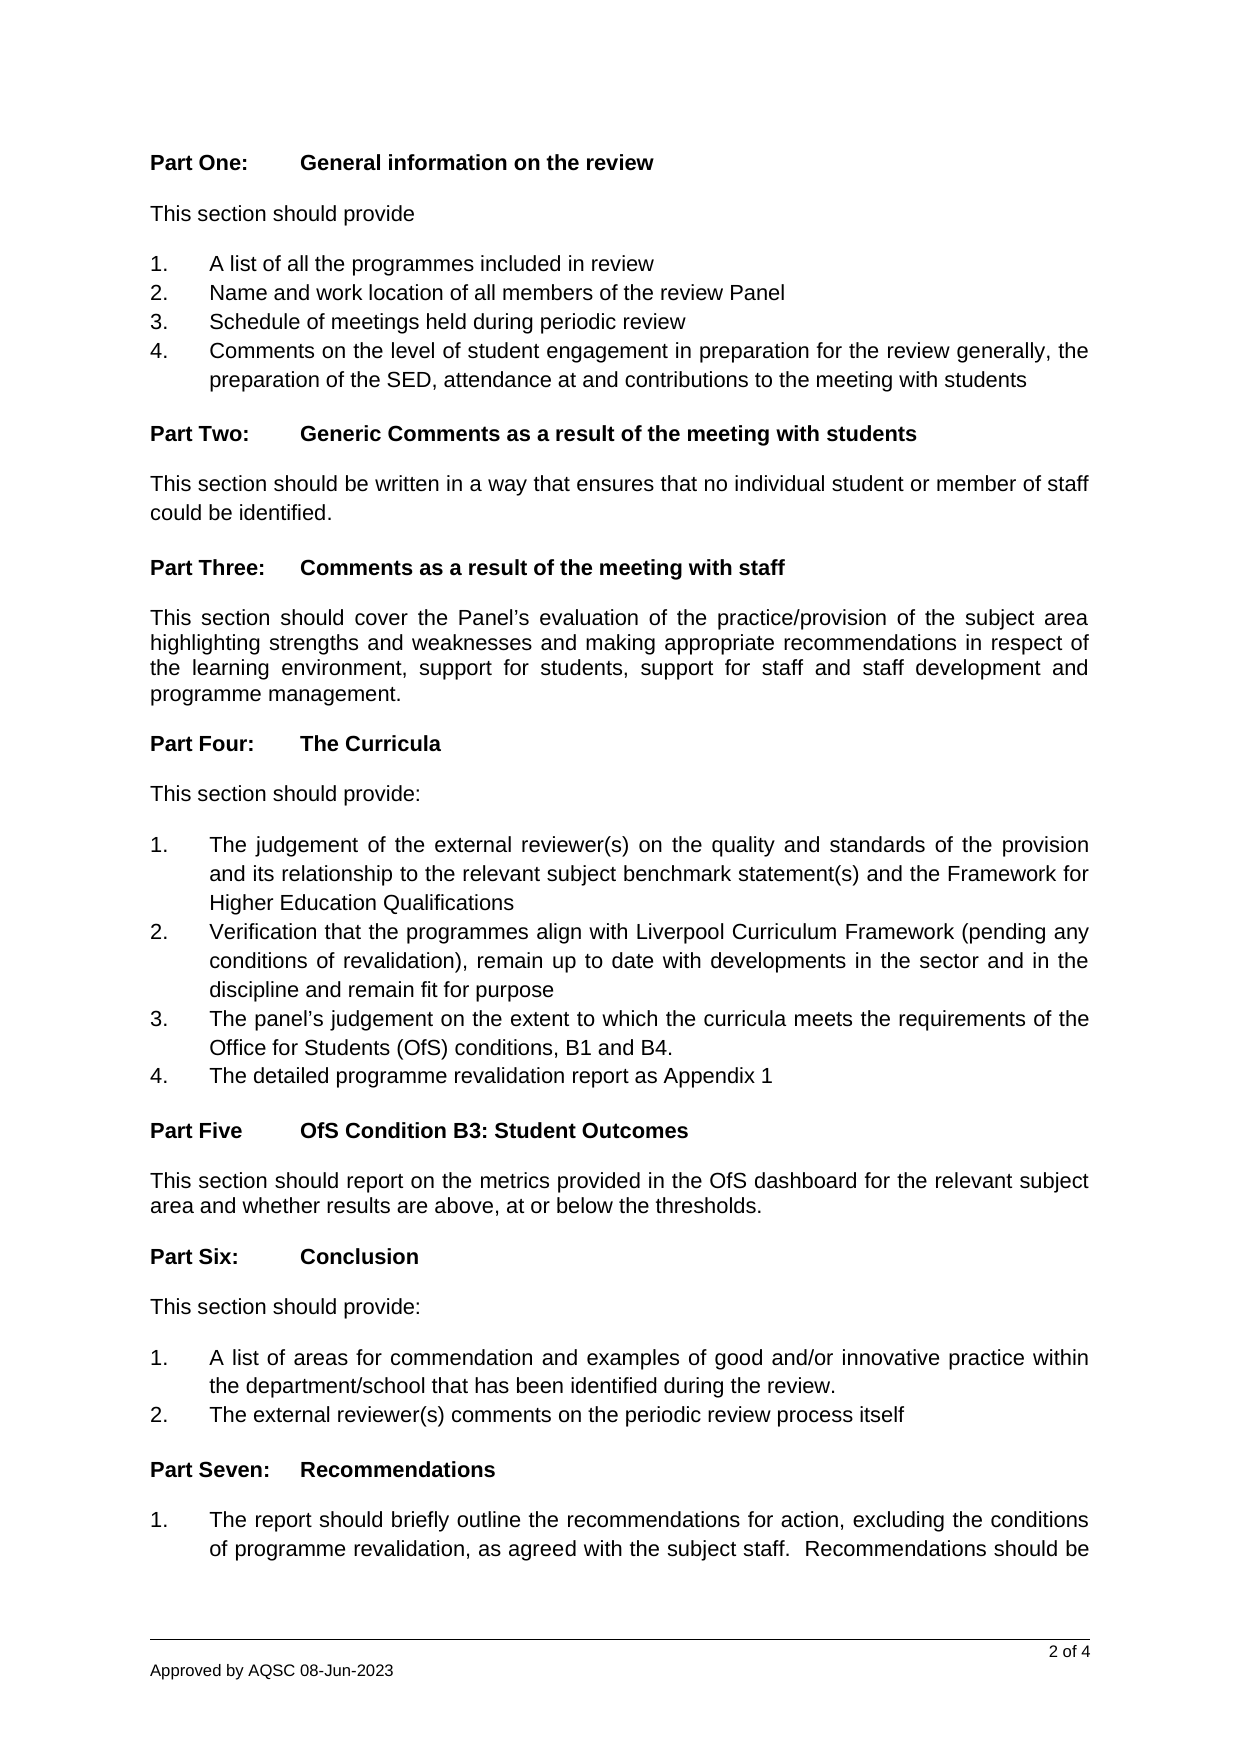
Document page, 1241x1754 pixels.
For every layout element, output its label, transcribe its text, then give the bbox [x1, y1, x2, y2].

text This section should report on the metrics provided in the OfS dashboard for the relevant subject area and whether results are above, at or below the thresholds. [150, 1168, 1090, 1218]
list Verification that the programmes align with Liverpool Curriculum Framework (pending any conditions of revalidation), remain up to date with developments in the sector and in the discipline and remain fit for purpose [150, 918, 1090, 1002]
text This section should cover the Panel’s evaluation of the practice/provision of the subject area highlighting strengths and weaknesses and making appropriate recommendations in respect of the learning environment, support for students, support for staff and staff development and programme management. [150, 605, 1090, 706]
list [150, 1507, 1090, 1561]
text Part Seven: Recommendations [150, 1456, 1090, 1482]
text 3. Schedule of meetings held during periodic review [150, 309, 1090, 334]
list The detailed programme revalidation report as Appendix 1 [150, 1063, 1090, 1088]
text 4. Comments on the level of student engagement in preparation for the review generally, the preparation of the SED, attendance at and contributions to the meeting with students [150, 338, 1090, 392]
text This section should provide: [150, 1294, 1090, 1319]
list The panel’s judgement on the extent to which the curricula meets the requirements of the Office for Students (OfS) conditions, B1 and B4. [150, 1005, 1090, 1059]
subtitle Part Three: Comments as a result of the meeting with staff [150, 554, 1090, 579]
text This section should provide [150, 200, 1090, 226]
text Part Six: Conclusion [150, 1243, 1090, 1269]
text This section should be written in a way that ensures that no individual student or member of staff could be identified. [150, 471, 1090, 525]
text Part Five OfS Condition B3: Student Outcomes [150, 1117, 1090, 1143]
text This section should provide: [150, 781, 1090, 806]
text Part Four: The Curricula [150, 731, 1090, 756]
text Part One: General information on the review [150, 150, 1090, 175]
list The external reviewer(s) comments on the periodic review process itself [150, 1402, 1090, 1427]
list The judgement of the external reviewer(s) on the quality and standards of the provision and its relationship to the relevant subject benchmark statement(s) and the Framework for Higher Education Qualifications [150, 832, 1090, 915]
text 2. Name and work location of all members of the review Panel [150, 280, 1090, 305]
text 1. A list of all the programmes included in review [150, 251, 1090, 276]
list A list of areas for commendation and examples of good and/or innovative practice within the department/school that has been identified during the review. [150, 1344, 1090, 1398]
subtitle Part Two: Generic Comments as a result of the meeting with students [150, 421, 1090, 446]
